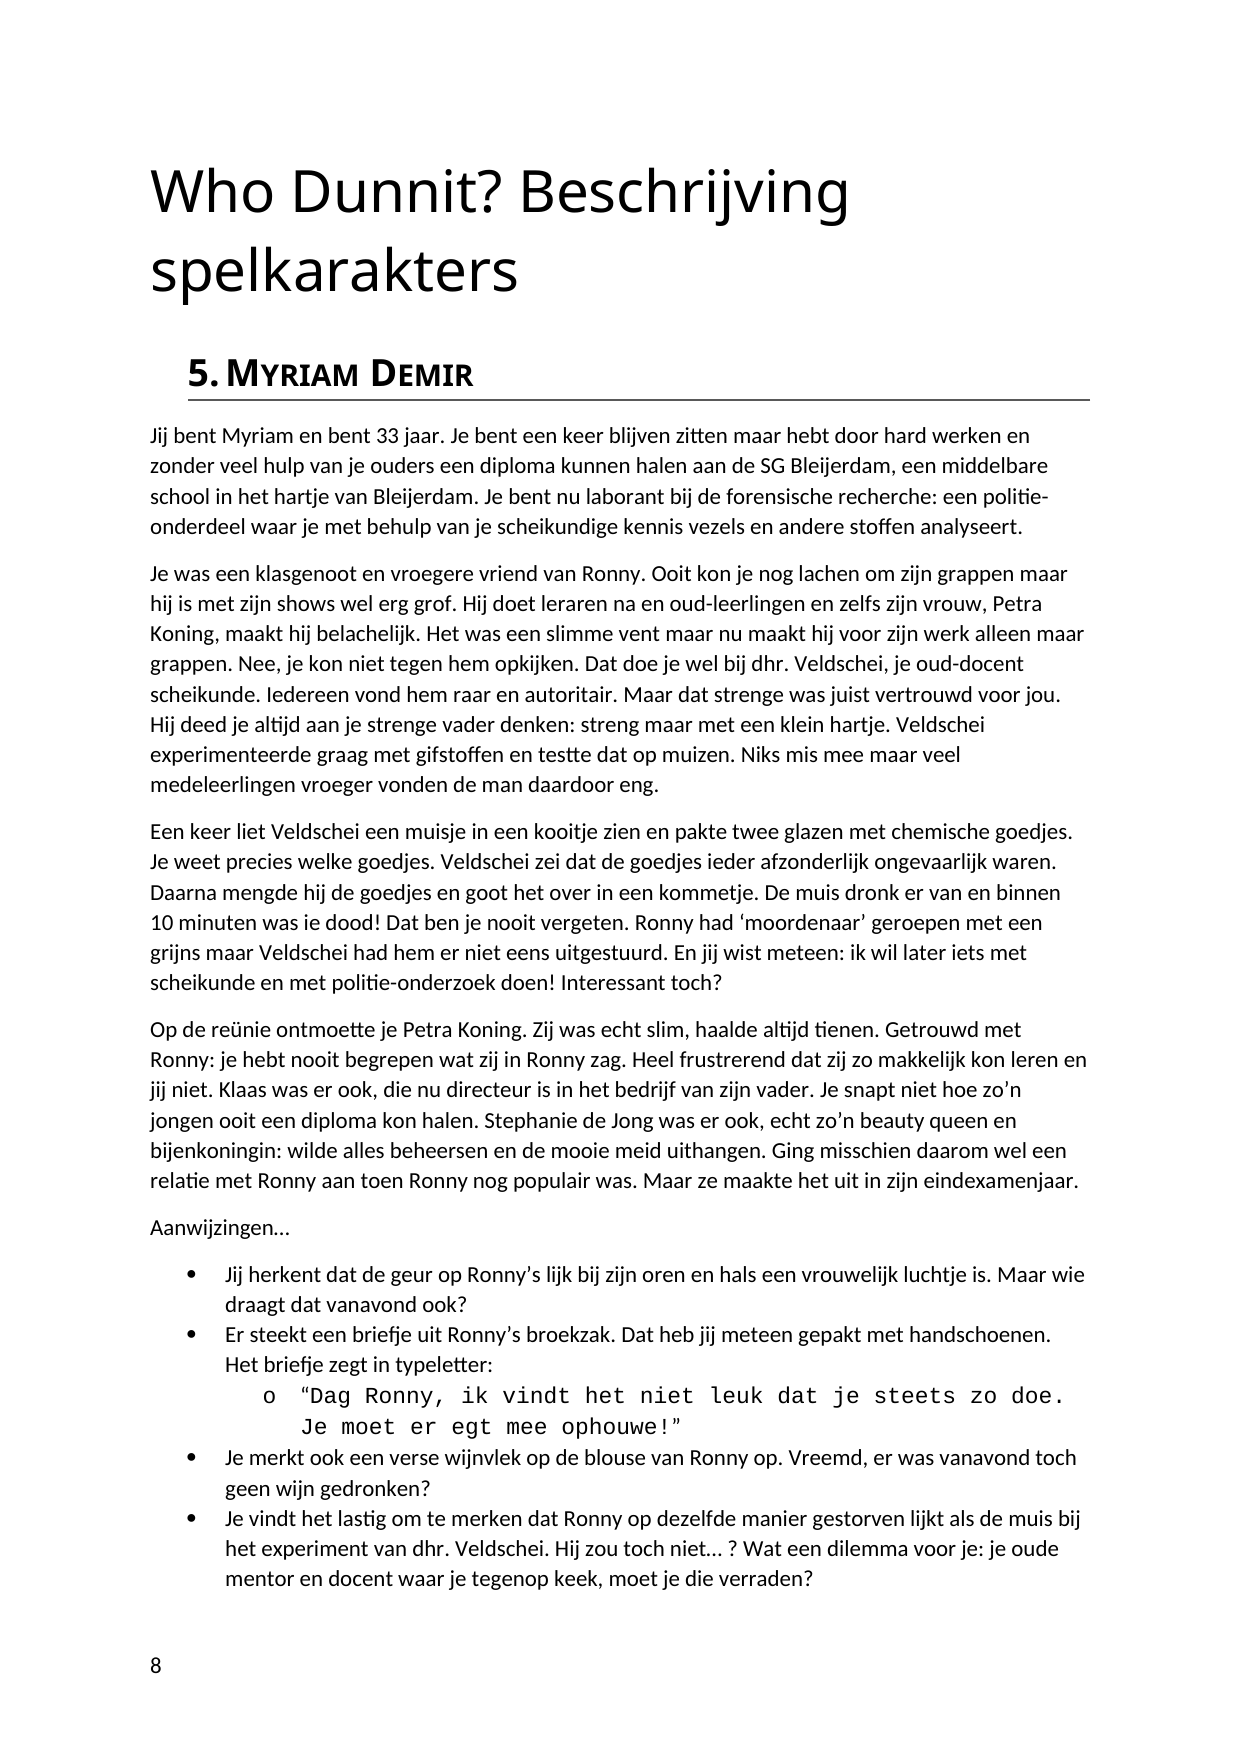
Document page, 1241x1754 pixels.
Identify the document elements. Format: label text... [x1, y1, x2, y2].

text Een keer liet Veldschei een muisje in een kooitje zien en pakte twee glazen met chemische goedjes. Je weet precies welke goedjes. Veldschei zei dat de goedjes ieder afzonderlijk ongevaarlijk waren. Daarna mengde hij de goedjes en goot het over in een kommetje. De muis dronk er van en binnen 10 minuten was ie dood! Dat ben je nooit vergeten. Ronny had ‘moordenaar’ geroepen met een grijns maar Veldschei had hem er niet eens uitgestuurd. En jij wist meteen: ik wil later iets met scheikunde en met politie-onderzoek doen! Interessant toch? [150, 817, 1090, 996]
list Jij herkent dat de geur op Ronny’s lijk bij zijn oren en hals een vrouwelijk luchtje is. Maar wie draagt dat vanavond ook? [187, 1260, 1090, 1318]
list “Dag Ronny, ik vindt het niet leuk dat je steets zo doe. Je moet er egt mee ophouwe!” [262, 1381, 1090, 1441]
text Jij bent Myriam en bent 33 jaar. Je bent een keer blijven zitten maar hebt door hard werken en zonder veel hulp van je ouders een diploma kunnen halen aan de SG Bleijerdam, een middelbare school in het hartje van Bleijerdam. Je bent nu laborant bij de forensische recherche: een politie-onderdeel waar je met behulp van je scheikundige kennis vezels en andere stoffen analyseert. [150, 421, 1090, 540]
subtitle Myriam Demir [187, 346, 1090, 401]
title Who Dunnit? Beschrijving spelkarakters [150, 150, 1090, 309]
text Je was een klasgenoot en vroegere vriend van Ronny. Ooit kon je nog lachen om zijn grappen maar hij is met zijn shows wel erg grof. Hij doet leraren na en oud-leerlingen en zelfs zijn vrouw, Petra Koning, maakt hij belachelijk. Het was een slimme vent maar nu maakt hij voor zijn werk alleen maar grappen. Nee, je kon niet tegen hem opkijken. Dat doe je wel bij dhr. Veldschei, je oud-docent scheikunde. Iedereen vond hem raar en autoritair. Maar dat strenge was juist vertrouwd voor jou. Hij deed je altijd aan je strenge vader denken: streng maar met een klein hartje. Veldschei experimenteerde graag met gifstoffen en testte dat op muizen. Niks mis mee maar veel medeleerlingen vroeger vonden de man daardoor eng. [150, 559, 1090, 798]
text Op de reünie ontmoette je Petra Koning. Zij was echt slim, haalde altijd tienen. Getrouwd met Ronny: je hebt nooit begrepen wat zij in Ronny zag. Heel frustrerend dat zij zo makkelijk kon leren en jij niet. Klaas was er ook, die nu directeur is in het bedrijf van zijn vader. Je snapt niet hoe zo’n jongen ooit een diploma kon halen. Stephanie de Jong was er ook, echt zo’n beauty queen en bijenkoningin: wilde alles beheersen en de mooie meid uithangen. Ging misschien daarom wel een relatie met Ronny aan toen Ronny nog populair was. Maar ze maakte het uit in zijn eindexamenjaar. [150, 1015, 1090, 1194]
list Je vindt het lastig om te merken dat Ronny op dezelfde manier gestorven lijkt als de muis bij het experiment van dhr. Veldschei. Hij zou toch niet… ? Wat een dilemma voor je: je oude mentor en docent waar je tegenop keek, moet je die verraden? [187, 1504, 1090, 1592]
list Er steekt een briefje uit Ronny’s broekzak. Dat heb jij meteen gepakt met handschoenen. Het briefje zegt in typeletter: [187, 1320, 1090, 1378]
text Aanwijzingen… [150, 1213, 1090, 1241]
list Je merkt ook een verse wijnvlek op de blouse van Ronny op. Vreemd, er was vanavond toch geen wijn gedronken? [187, 1443, 1090, 1502]
